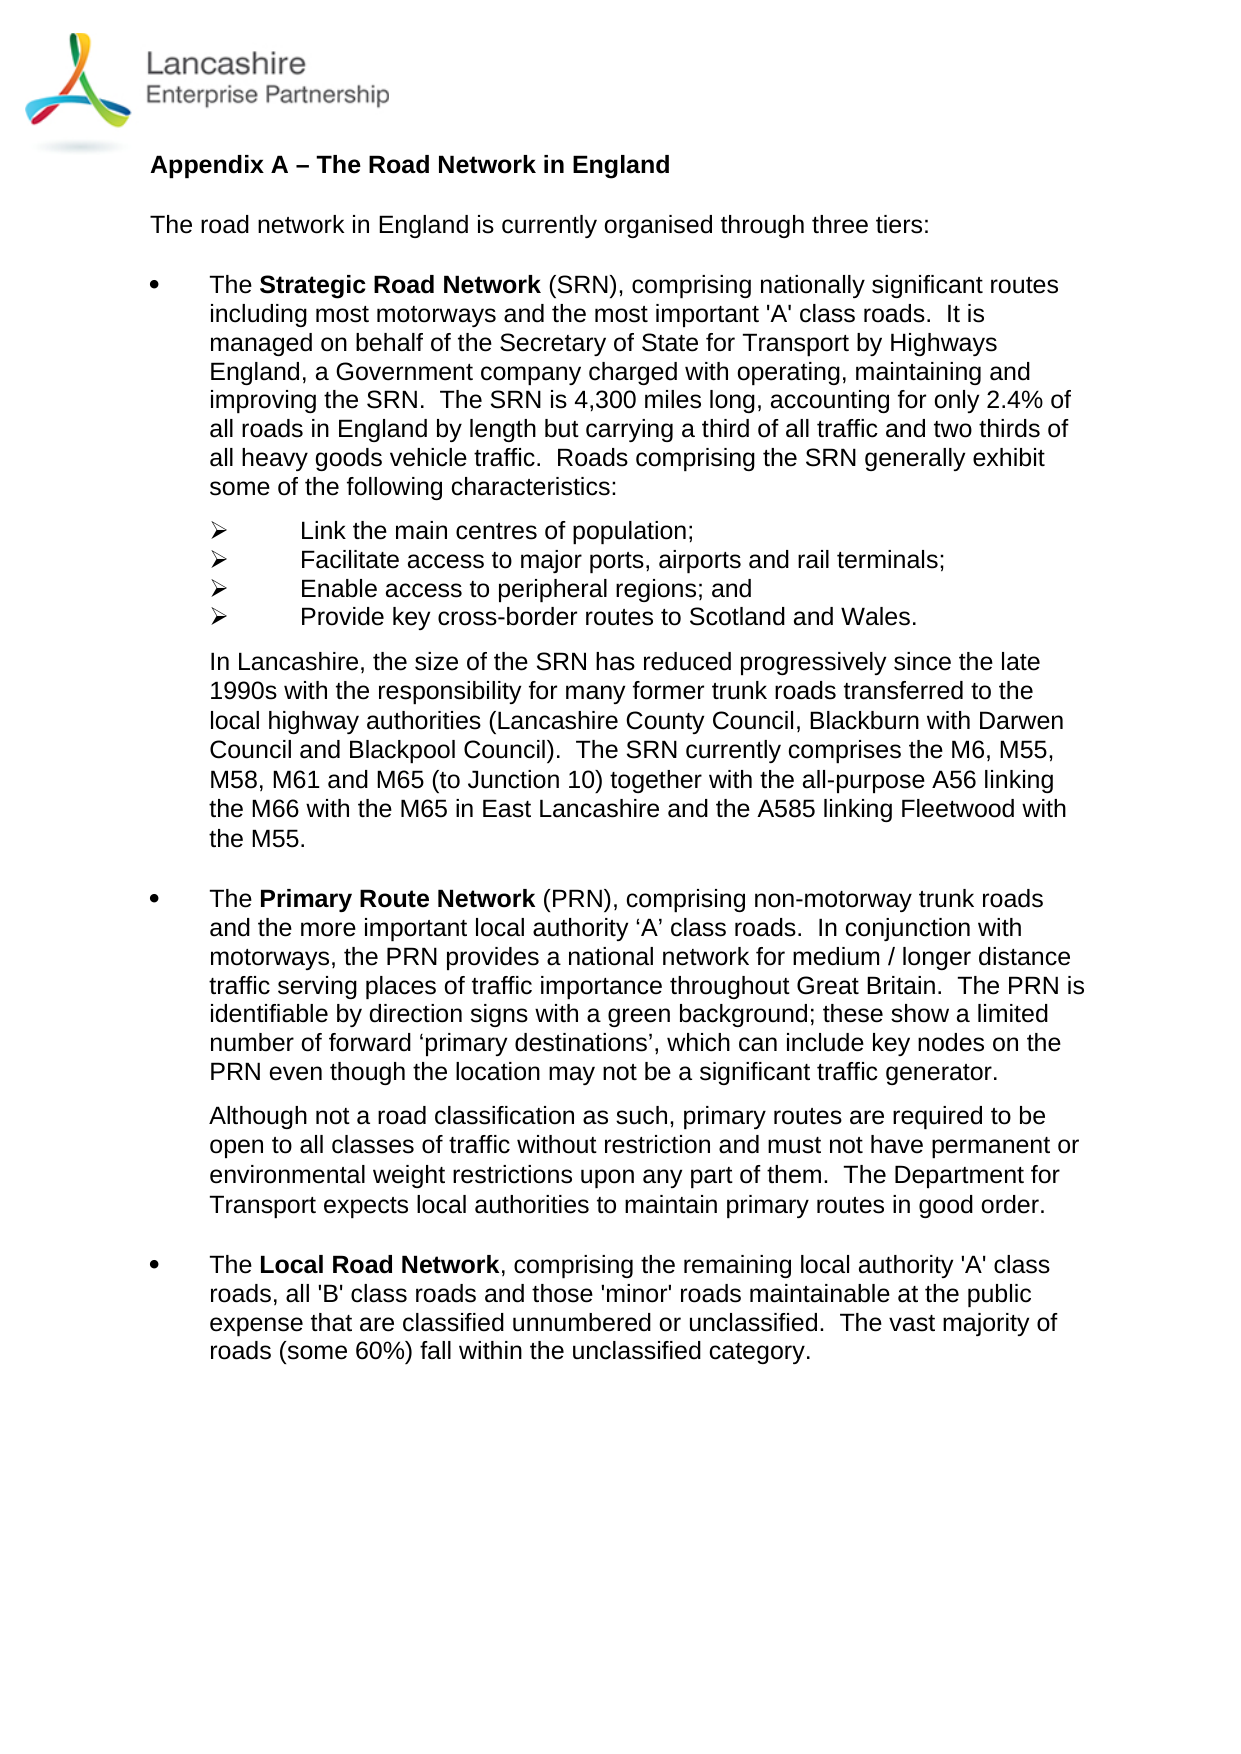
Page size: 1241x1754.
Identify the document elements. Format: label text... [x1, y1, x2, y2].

list Link the main centres of population; [209, 516, 1090, 545]
picture [25, 33, 389, 155]
list The Primary Route Network (PRN), comprising non-motorway trunk roads and the more important local authority ‘A’ class roads. In conjunction with motorways, the PRN provides a national network for medium / longer distance traffic serving places of traffic importance throughout Great Britain. The PRN is identifiable by direction signs with a green background; these show a limited number of forward ‘primary destinations’, which can include key nodes on the PRN even though the location may not be a significant traffic generator. [150, 884, 1090, 1086]
text The road network in England is currently organised through three tiers: [150, 210, 1090, 239]
text In Lancashire, the size of the SRN has reduced progressively since the late 1990s with the responsibility for many former trunk roads transferred to the local highway authorities (Lancashire County Council, Blackburn with Darwen Council and Blackpool Council). The SRN currently comprises the M6, M55, M58, M61 and M65 (to Junction 10) together with the all-purpose A56 linking the M66 with the M65 in East Lancashire and the A585 linking Fleetwood with the M55. [209, 647, 1090, 853]
list The Strategic Road Network (SRN), comprising nationally significant routes including most motorways and the most important 'A' class roads. It is managed on behalf of the Secretary of State for Transport by Highways England, a Government company charged with operating, maintaining and improving the SRN. The SRN is 4,300 miles long, accounting for only 2.4% of all roads in England by length but carrying a third of all traffic and two thirds of all heavy goods vehicle traffic. Roads comprising the SRN generally exhibit some of the following characteristics: [150, 270, 1090, 501]
text Appendix A – The Road Network in England [150, 150, 1090, 179]
text Although not a road classification as such, primary routes are required to be open to all classes of traffic without restriction and must not have permanent or environmental weight restrictions upon any part of them. The Department for Transport expects local authorities to maintain primary routes in good order. [209, 1101, 1090, 1218]
list Provide key cross-border routes to Scotland and Wales. [209, 602, 1090, 631]
list The Local Road Network, comprising the remaining local authority 'A' class roads, all 'B' class roads and those 'minor' roads maintainable at the public expense that are classified unnumbered or unclassified. The vast majority of roads (some 60%) fall within the unclassified category. [150, 1250, 1090, 1365]
list Enable access to peripheral regions; and [209, 573, 1090, 602]
list Facilitate access to major ports, airports and rail terminals; [209, 545, 1090, 573]
